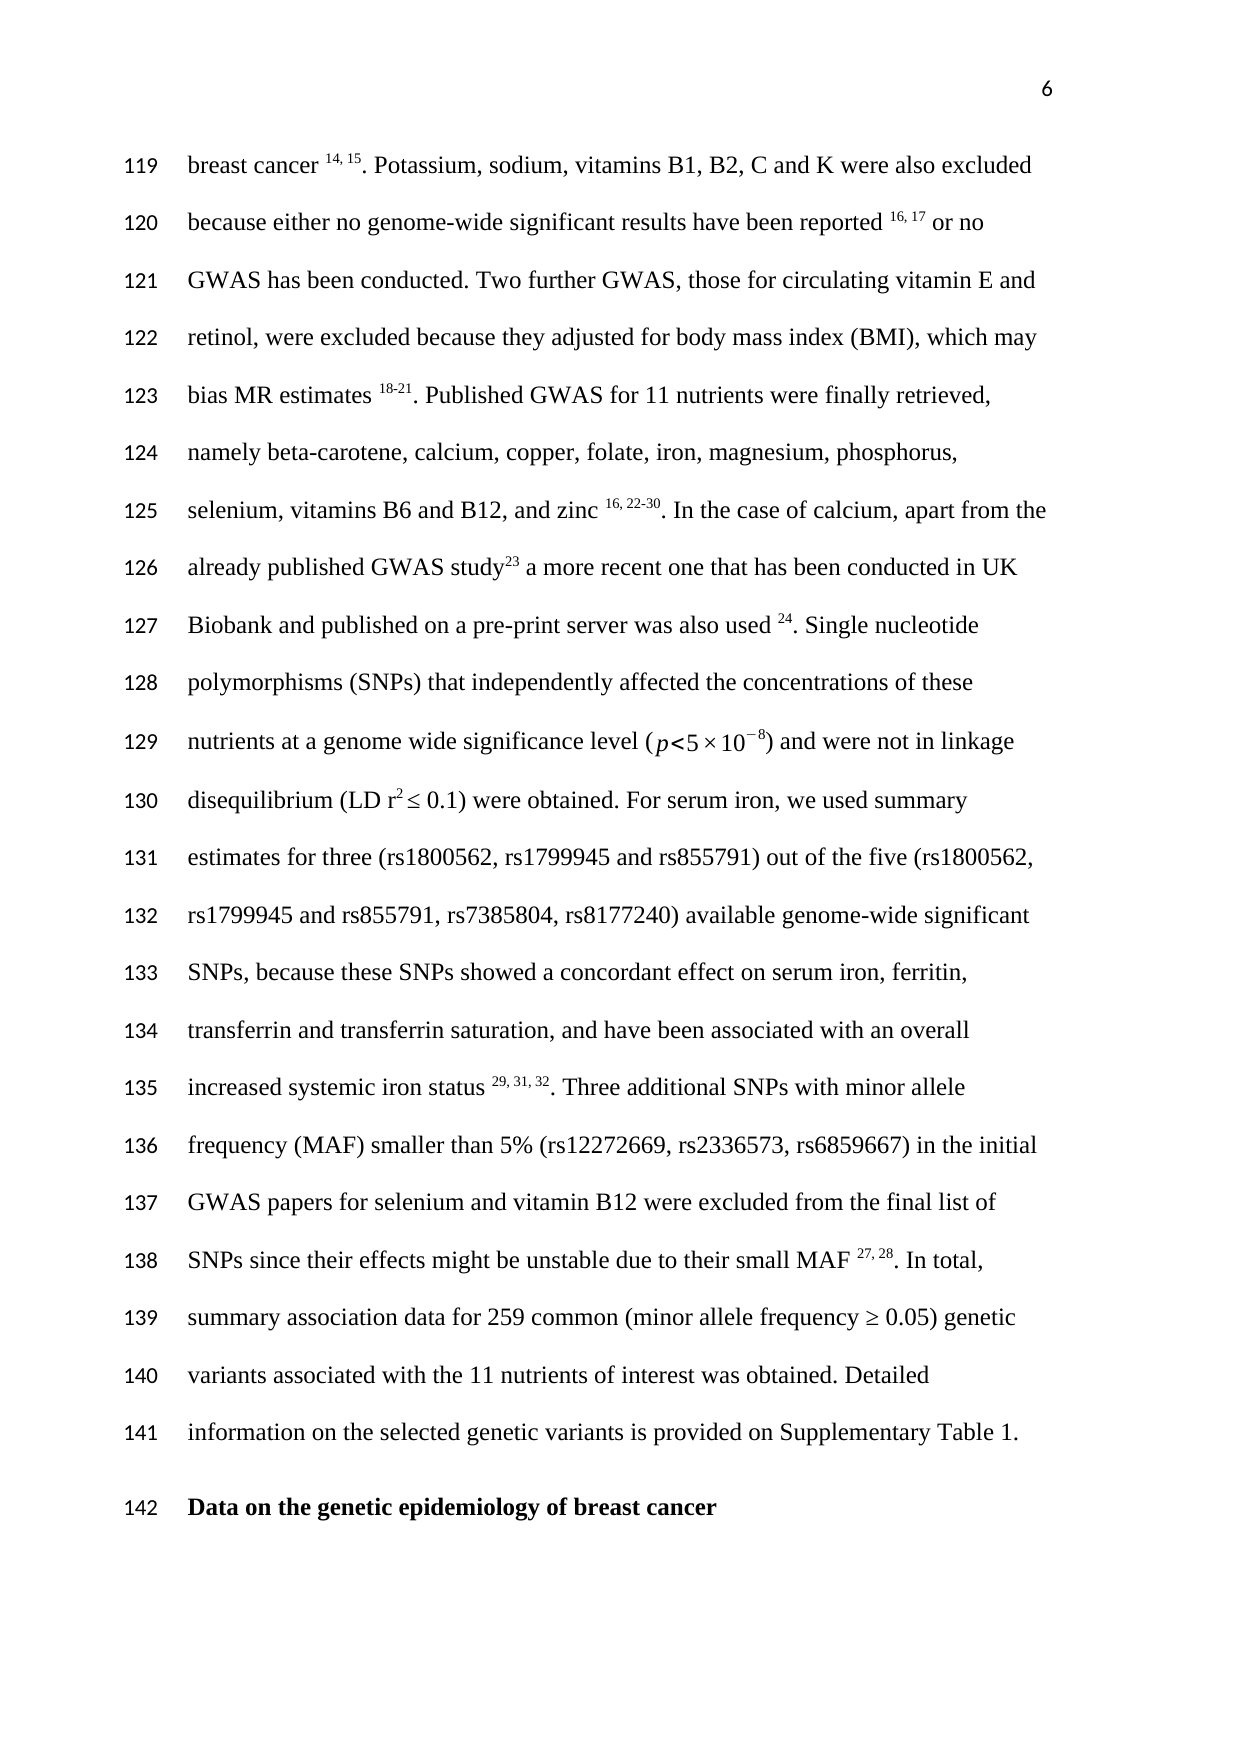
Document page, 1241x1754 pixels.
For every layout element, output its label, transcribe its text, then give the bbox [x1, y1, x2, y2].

text Data on the genetic epidemiology of breast cancer [187, 1492, 1053, 1520]
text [187, 150, 1053, 1446]
